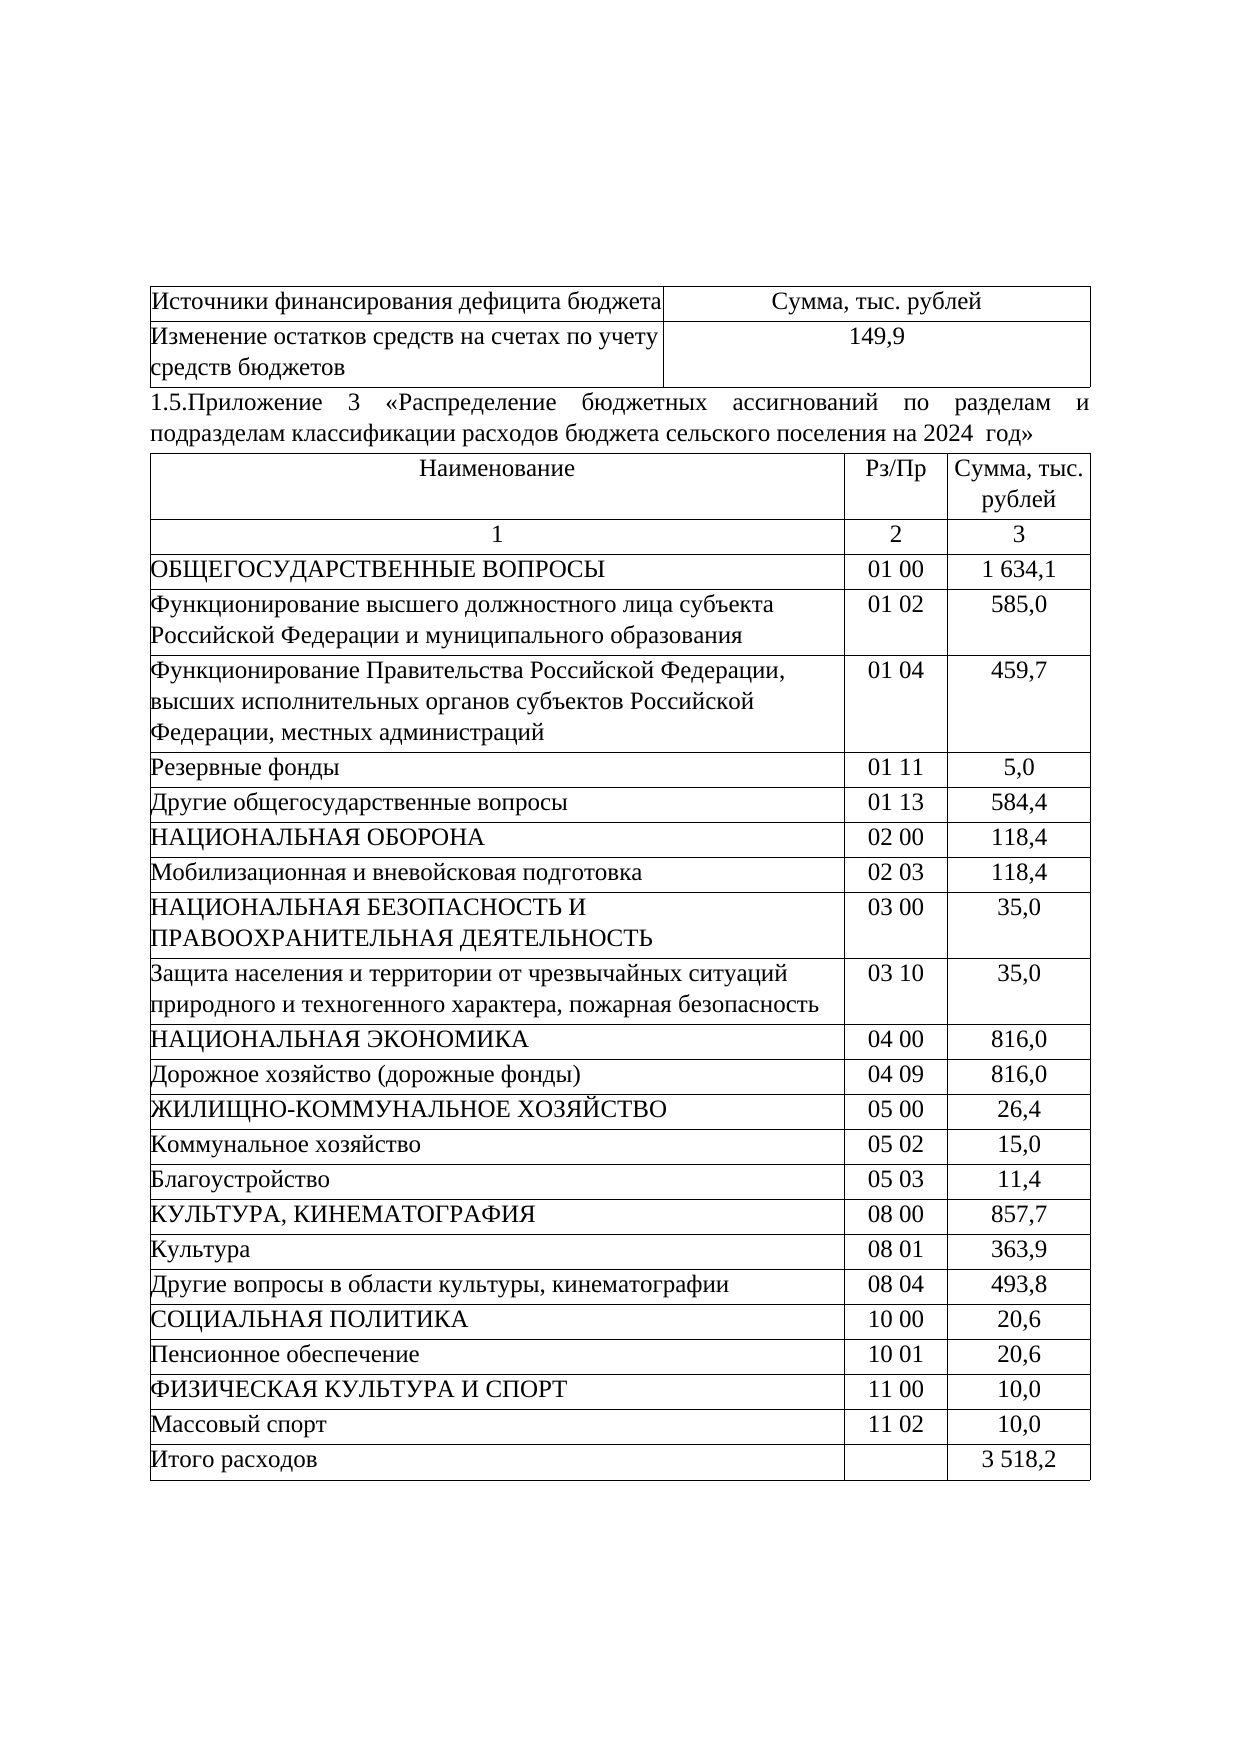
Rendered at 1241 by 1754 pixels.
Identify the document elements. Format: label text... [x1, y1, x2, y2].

table_header Рз/Пр [845, 454, 947, 519]
table_cell 01 11 [845, 753, 947, 787]
table_cell 585,0 [948, 590, 1090, 655]
table_cell [845, 1445, 947, 1480]
table_cell 3 518,2 [948, 1445, 1090, 1480]
table_header Наименование [151, 454, 844, 519]
table_cell 10,0 [948, 1410, 1090, 1444]
table_cell 15,0 [948, 1130, 1090, 1164]
table_cell 3 [948, 520, 1090, 554]
table_cell 03 10 [845, 959, 947, 1024]
table_cell Итого расходов [151, 1445, 844, 1480]
table_cell 02 03 [845, 858, 947, 892]
table_cell ФИЗИЧЕСКАЯ КУЛЬТУРА И СПОРТ [151, 1375, 844, 1409]
table_cell СОЦИАЛЬНАЯ ПОЛИТИКА [151, 1305, 844, 1339]
table_cell Другие вопросы в области культуры, кинематографии [151, 1270, 844, 1304]
table_cell 584,4 [948, 788, 1090, 822]
table_cell 05 02 [845, 1130, 947, 1164]
table_cell ЖИЛИЩНО-КОММУНАЛЬНОЕ ХОЗЯЙСТВО [151, 1095, 844, 1129]
table_cell 2 [845, 520, 947, 554]
table_cell 493,8 [948, 1270, 1090, 1304]
table_cell 20,6 [948, 1340, 1090, 1374]
table_cell 01 04 [845, 656, 947, 752]
table_cell Культура [151, 1235, 844, 1269]
table_cell 857,7 [948, 1200, 1090, 1234]
table_cell 363,9 [948, 1235, 1090, 1269]
table_cell 08 00 [845, 1200, 947, 1234]
table_cell Коммунальное хозяйство [151, 1130, 844, 1164]
table_cell 08 04 [845, 1270, 947, 1304]
table_cell 08 01 [845, 1235, 947, 1269]
table_cell Дорожное хозяйство (дорожные фонды) [151, 1060, 844, 1094]
table_cell Резервные фонды [151, 753, 844, 787]
table_cell 10,0 [948, 1375, 1090, 1409]
table_cell 816,0 [948, 1025, 1090, 1059]
table_cell 05 00 [845, 1095, 947, 1129]
table_cell НАЦИОНАЛЬНАЯ ОБОРОНА [151, 823, 844, 857]
table_cell 05 03 [845, 1165, 947, 1199]
table_cell КУЛЬТУРА, КИНЕМАТОГРАФИЯ [151, 1200, 844, 1234]
table_header Сумма, тыс. рублей [664, 287, 1090, 321]
table_cell 816,0 [948, 1060, 1090, 1094]
table_cell НАЦИОНАЛЬНАЯ БЕЗОПАСНОСТЬ И ПРАВООХРАНИТЕЛЬНАЯ ДЕЯТЕЛЬНОСТЬ [151, 893, 844, 958]
table_cell 11 02 [845, 1410, 947, 1444]
table_cell 35,0 [948, 959, 1090, 1024]
table_cell 01 00 [845, 555, 947, 589]
table_cell 11 00 [845, 1375, 947, 1409]
table_cell Функционирование высшего должностного лица субъекта Российской Федерации и муниципального образования [151, 590, 844, 655]
table_cell ОБЩЕГОСУДАРСТВЕННЫЕ ВОПРОСЫ [151, 555, 844, 589]
table_cell Массовый спорт [151, 1410, 844, 1444]
table_cell 02 00 [845, 823, 947, 857]
table_cell 149,9 [664, 322, 1090, 387]
table_header Сумма, тыс. рублей [948, 454, 1090, 519]
table_cell 26,4 [948, 1095, 1090, 1129]
table_cell 35,0 [948, 893, 1090, 958]
table_cell 20,6 [948, 1305, 1090, 1339]
table_cell 118,4 [948, 823, 1090, 857]
table_cell 459,7 [948, 656, 1090, 752]
table_cell 03 00 [845, 893, 947, 958]
table_cell 118,4 [948, 858, 1090, 892]
table_cell 1 634,1 [948, 555, 1090, 589]
table_cell Благоустройство [151, 1165, 844, 1199]
table_cell 11,4 [948, 1165, 1090, 1199]
table_cell Мобилизационная и вневойсковая подготовка [151, 858, 844, 892]
table_cell 10 01 [845, 1340, 947, 1374]
text 1.5.Приложение 3 «Распределение бюджетных ассигнований по разделам и подразделам классификации расходов бюджета сельского поселения на 2024 год» [150, 388, 1090, 447]
table_cell Изменение остатков средств на счетах по учету средств бюджетов [151, 322, 663, 387]
table_cell 5,0 [948, 753, 1090, 787]
table_header Источники финансирования дефицита бюджета [151, 287, 663, 321]
table_cell 01 02 [845, 590, 947, 655]
table_cell Пенсионное обеспечение [151, 1340, 844, 1374]
table_cell 01 13 [845, 788, 947, 822]
table_cell 1 [151, 520, 844, 554]
table_cell 04 09 [845, 1060, 947, 1094]
table_cell Другие общегосударственные вопросы [151, 788, 844, 822]
table_cell Защита населения и территории от чрезвычайных ситуаций природного и техногенного характера, пожарная безопасность [151, 959, 844, 1024]
table_cell 04 00 [845, 1025, 947, 1059]
table_cell НАЦИОНАЛЬНАЯ ЭКОНОМИКА [151, 1025, 844, 1059]
table_cell 10 00 [845, 1305, 947, 1339]
table_cell Функционирование Правительства Российской Федерации, высших исполнительных органов субъектов Российской Федерации, местных администраций [151, 656, 844, 752]
